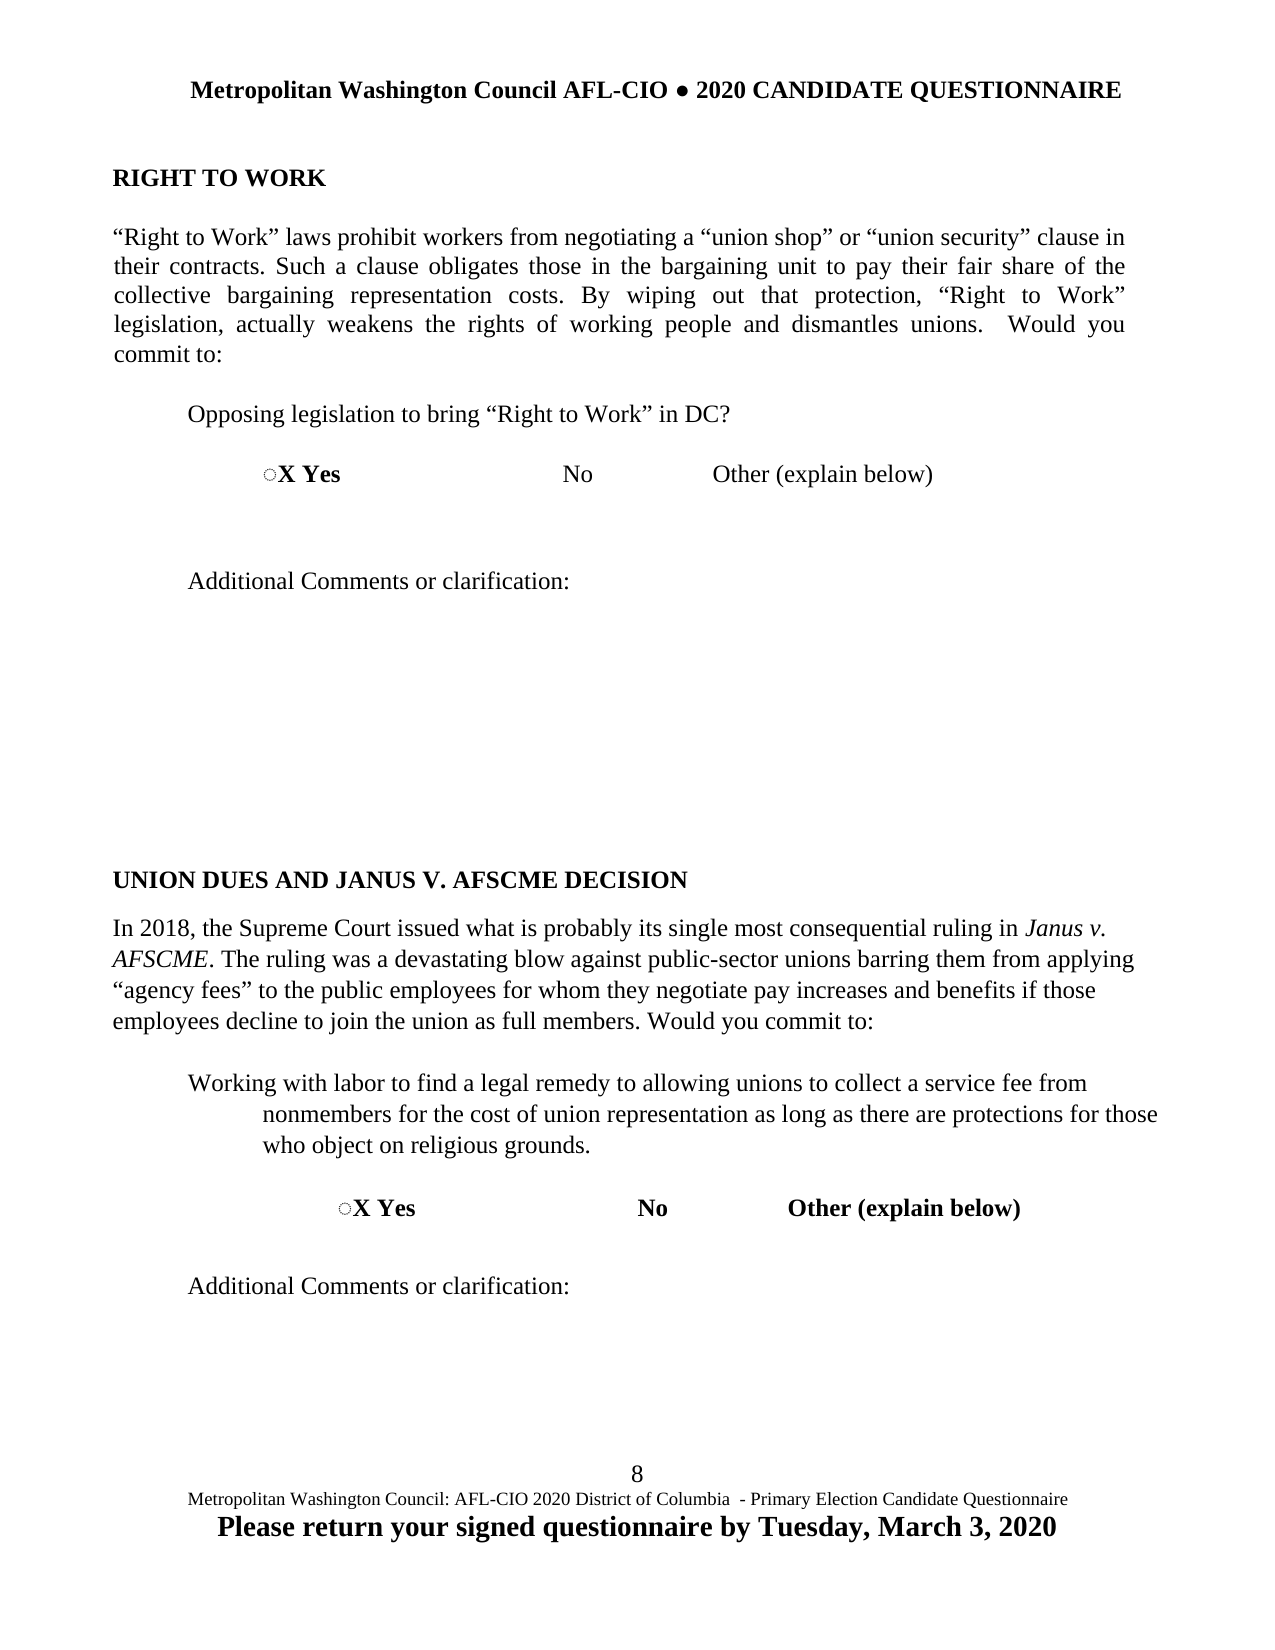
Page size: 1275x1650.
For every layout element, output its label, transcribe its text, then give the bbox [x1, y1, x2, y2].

text Additional Comments or clarification: [151, 1271, 1125, 1300]
text UNION DUES AND JANUS V. AFSCME DECISION [112, 866, 1181, 894]
text Additional Comments or clarification: [151, 566, 1125, 595]
text Opposing legislation to bring “Right to Work” in DC? [151, 399, 1125, 428]
text In 2018, the Supreme Court issued what is probably its single most consequential ruling in Janus v. AFSCME. The ruling was a devastating blow against public-sector unions barring them from applying “agency fees” to the public employees for whom they negotiate pay increases and benefits if those employees decline to join the union as full members. Would you commit to: [112, 913, 1181, 1035]
text RIGHT TO WORK [112, 163, 1126, 191]
list 󠇯X Yes 󠇯No 󠇯Other (explain below) [337, 1193, 1125, 1221]
text 󠇯X Yes 󠇯No 󠇯Other (explain below) [188, 459, 1125, 488]
text “Right to Work” laws prohibit workers from negotiating a “union shop” or “union security” clause in their contracts. Such a clause obligates those in the bargaining unit to pay their fair share of the collective bargaining representation costs. By wiping out that protection, “Right to Work” legislation, actually weakens the rights of working people and dismantles unions. Would you commit to: [112, 222, 1126, 368]
text Working with labor to find a legal remedy to allowing unions to collect a service fee from nonmembers for the cost of union representation as long as there are protections for those who object on religious grounds. [112, 1068, 1181, 1159]
